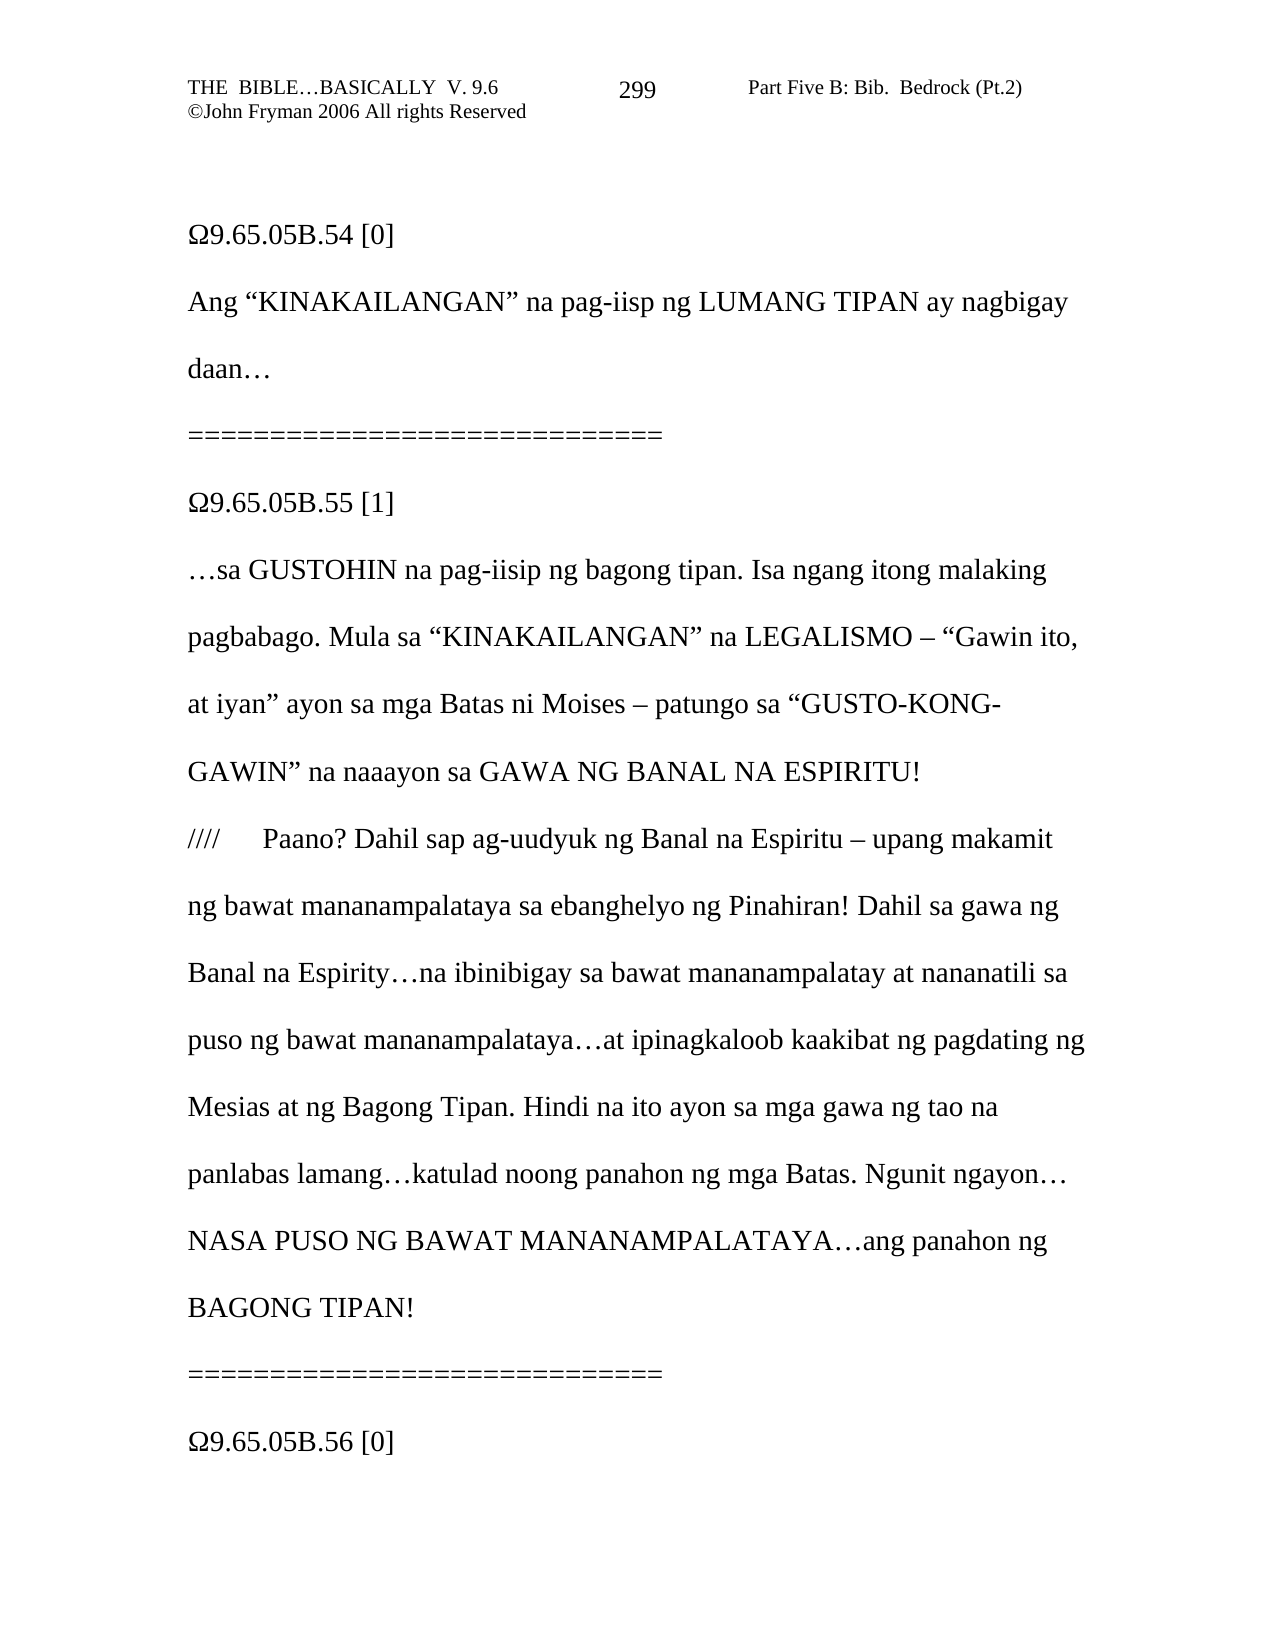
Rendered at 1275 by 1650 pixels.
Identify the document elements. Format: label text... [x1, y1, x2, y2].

text //// Paano? Dahil sap ag-uudyuk ng Banal na Espiritu – upang makamit ng bawat mananampalataya sa ebanghelyo ng Pinahiran! Dahil sa gawa ng Banal na Espirity…na ibinibigay sa bawat mananampalatay at nananatili sa puso ng bawat mananampalataya…at ipinagkaloob kaakibat ng pagdating ng Mesias at ng Bagong Tipan. Hindi na ito ayon sa mga gawa ng tao na panlabas lamang…katulad noong panahon ng mga Batas. Ngunit ngayon… NASA PUSO NG BAWAT MANANAMPALATAYA…ang panahon ng BAGONG TIPAN! [187, 821, 1087, 1324]
text Ang “KINAKAILANGAN” na pag-iisp ng LUMANG TIPAN ay nagbigay daan… [187, 284, 1087, 385]
text Ω9.65.05B.54 [0] [187, 217, 1087, 251]
text Ω9.65.05B.56 [0] [187, 1424, 1087, 1458]
text Ω9.65.05B.55 [1] [187, 485, 1087, 519]
text …sa GUSTOHIN na pag-iisip ng bagong tipan. Isa ngang itong malaking pagbabago. Mula sa “KINAKAILANGAN” na LEGALISMO – “Gawin ito, at iyan” ayon sa mga Batas ni Moises – patungo sa “GUSTO-KONG-GAWIN” na naaayon sa GAWA NG BANAL NA ESPIRITU! [187, 552, 1087, 787]
text ============================= [187, 418, 1087, 452]
text ============================= [187, 1357, 1087, 1391]
